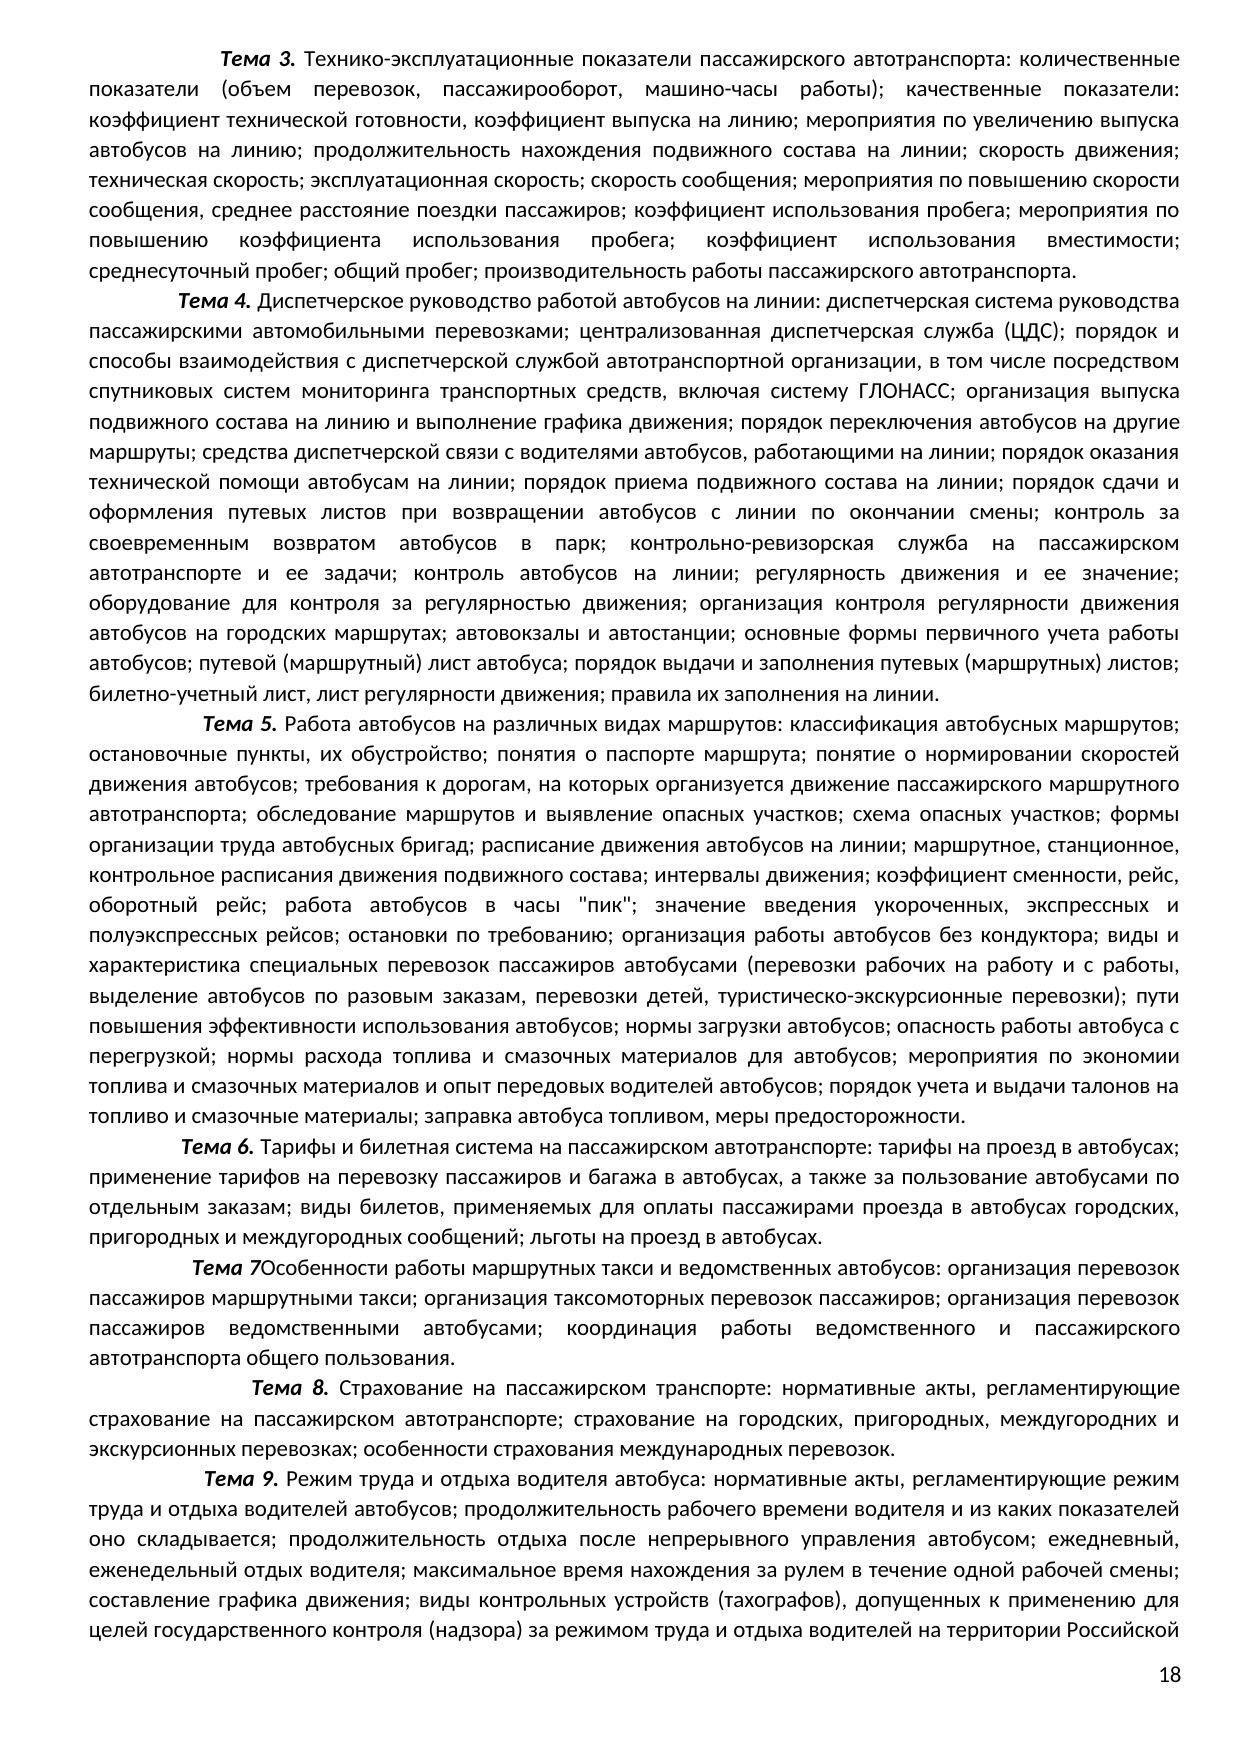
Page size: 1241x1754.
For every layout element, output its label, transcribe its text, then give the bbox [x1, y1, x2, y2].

text Тема 7Особенности работы маршрутных такси и ведомственных автобусов: организация перевозок пассажиров маршрутными такси; организация таксомоторных перевозок пассажиров; организация перевозок пассажиров ведомственными автобусами; координация работы ведомственного и пассажирского автотранспорта общего пользования. [89, 1253, 1181, 1371]
text Тема 8. Страхование на пассажирском транспорте: нормативные акты, регламентирующие страхование на пассажирском автотранспорте; страхование на городских, пригородных, междугородних и экскурсионных перевозках; особенности страхования международных перевозок. [89, 1373, 1181, 1462]
text Тема 4. Диспетчерское руководство работой автобусов на линии: диспетчерская система руководства пассажирскими автомобильными перевозками; централизованная диспетчерская служба (ЦДС); порядок и способы взаимодействия с диспетчерской службой автотранспортной организации, в том числе посредством спутниковых систем мониторинга транспортных средств, включая систему ГЛОНАСС; организация выпуска подвижного состава на линию и выполнение графика движения; порядок переключения автобусов на другие маршруты; средства диспетчерской связи с водителями автобусов, работающими на линии; порядок оказания технической помощи автобусам на линии; порядок приема подвижного состава на линии; порядок сдачи и оформления путевых листов при возвращении автобусов с линии по окончании смены; контроль за своевременным возвратом автобусов в парк; контрольно-ревизорская служба на пассажирском автотранспорте и ее задачи; контроль автобусов на линии; регулярность движения и ее значение; оборудование для контроля за регулярностью движения; организация контроля регулярности движения автобусов на городских маршрутах; автовокзалы и автостанции; основные формы первичного учета работы автобусов; путевой (маршрутный) лист автобуса; порядок выдачи и заполнения путевых (маршрутных) листов; билетно-учетный лист, лист регулярности движения; правила их заполнения на линии. [89, 286, 1181, 707]
text Тема 6. Тарифы и билетная система на пассажирском автотранспорте: тарифы на проезд в автобусах; применение тарифов на перевозку пассажиров и багажа в автобусах, а также за пользование автобусами по отдельным заказам; виды билетов, применяемых для оплаты пассажирами проезда в автобусах городских, пригородных и междугородных сообщений; льготы на проезд в автобусах. [89, 1132, 1181, 1251]
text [89, 1464, 1181, 1643]
text Тема 3. Технико-эксплуатационные показатели пассажирского автотранспорта: количественные показатели (объем перевозок, пассажирооборот, машино-часы работы); качественные показатели: коэффициент технической готовности, коэффициент выпуска на линию; мероприятия по увеличению выпуска автобусов на линию; продолжительность нахождения подвижного состава на линии; скорость движения; техническая скорость; эксплуатационная скорость; скорость сообщения; мероприятия по повышению скорости сообщения, среднее расстояние поездки пассажиров; коэффициент использования пробега; мероприятия по повышению коэффициента использования пробега; коэффициент использования вместимости; среднесуточный пробег; общий пробег; производительность работы пассажирского автотранспорта. [89, 44, 1181, 284]
text Тема 5. Работа автобусов на различных видах маршрутов: классификация автобусных маршрутов; остановочные пункты, их обустройство; понятия о паспорте маршрута; понятие о нормировании скоростей движения автобусов; требования к дорогам, на которых организуется движение пассажирского маршрутного автотранспорта; обследование маршрутов и выявление опасных участков; схема опасных участков; формы организации труда автобусных бригад; расписание движения автобусов на линии; маршрутное, станционное, контрольное расписания движения подвижного состава; интервалы движения; коэффициент сменности, рейс, оборотный рейс; работа автобусов в часы "пик"; значение введения укороченных, экспрессных и полуэкспрессных рейсов; остановки по требованию; организация работы автобусов без кондуктора; виды и характеристика специальных перевозок пассажиров автобусами (перевозки рабочих на работу и с работы, выделение автобусов по разовым заказам, перевозки детей, туристическо-экскурсионные перевозки); пути повышения эффективности использования автобусов; нормы загрузки автобусов; опасность работы автобуса с перегрузкой; нормы расхода топлива и смазочных материалов для автобусов; мероприятия по экономии топлива и смазочных материалов и опыт передовых водителей автобусов; порядок учета и выдачи талонов на топливо и смазочные материалы; заправка автобуса топливом, меры предосторожности. [89, 709, 1181, 1130]
